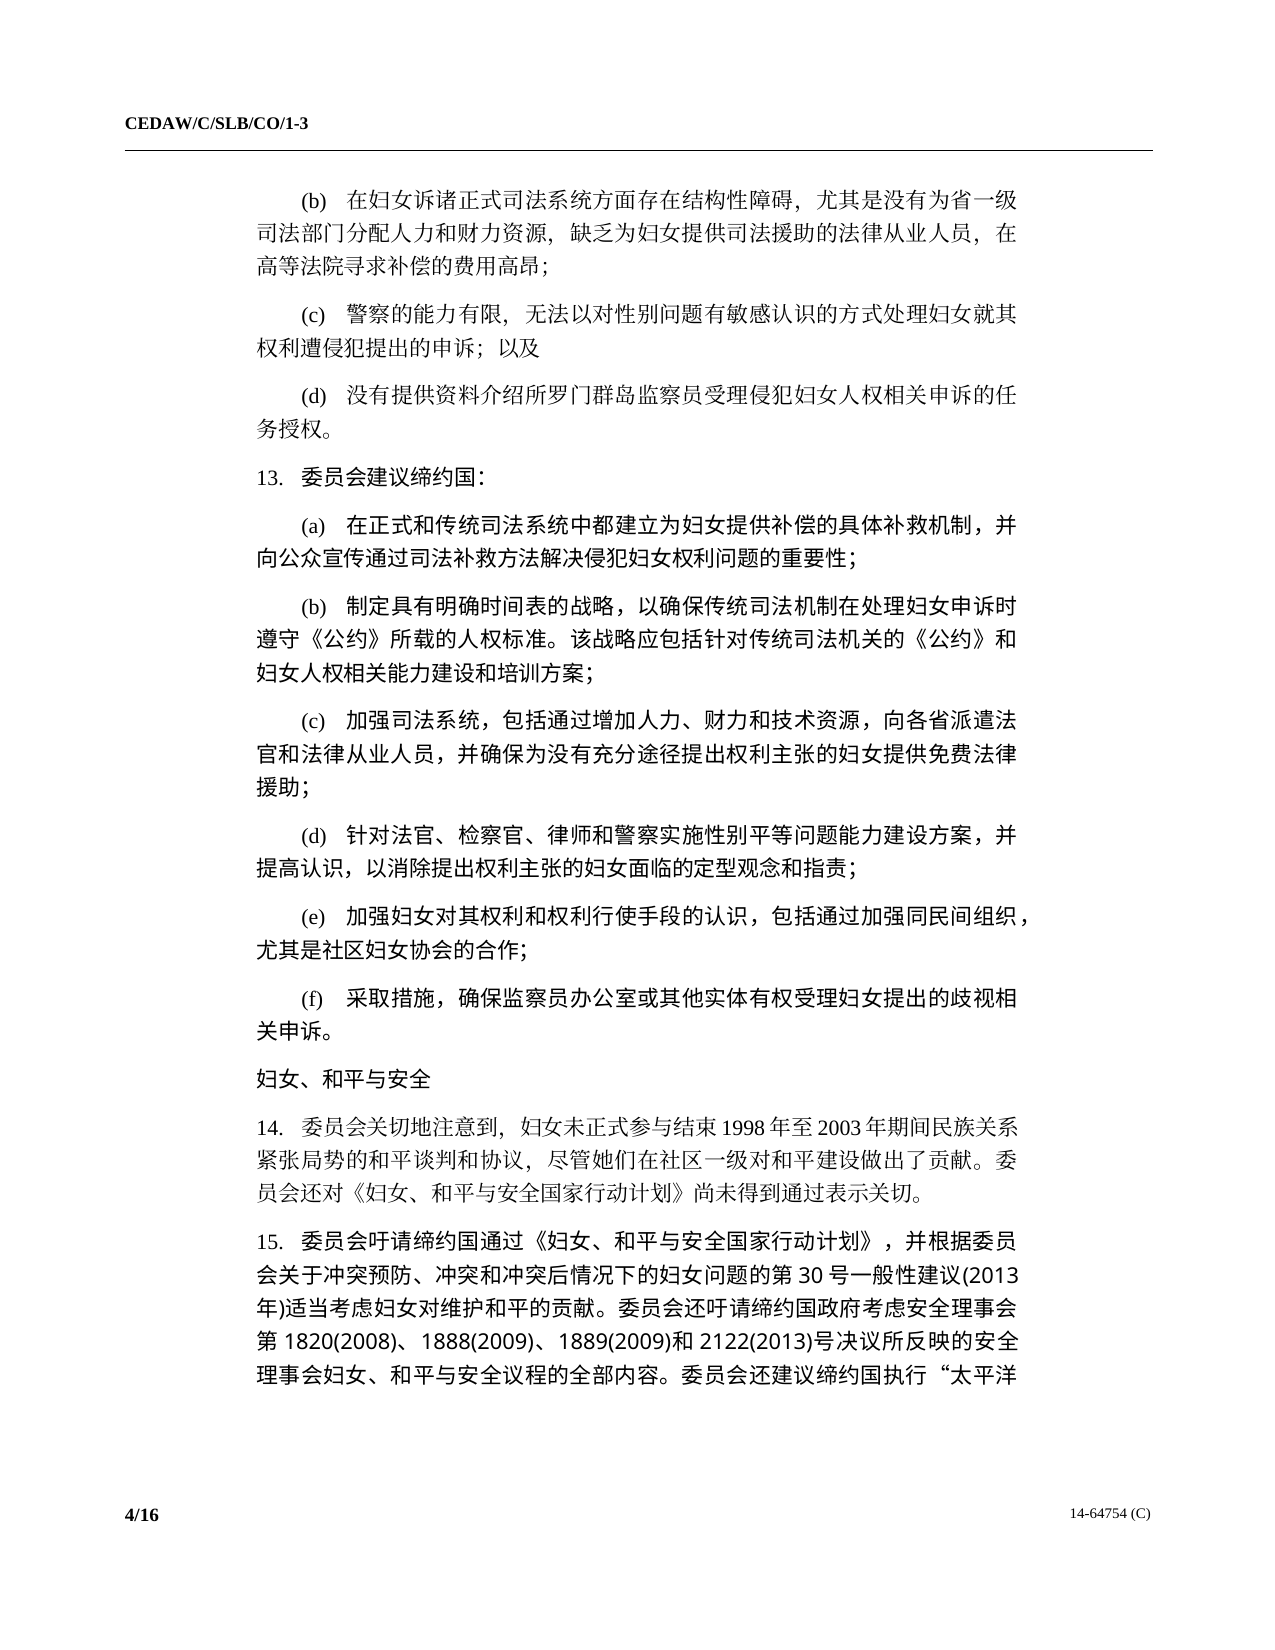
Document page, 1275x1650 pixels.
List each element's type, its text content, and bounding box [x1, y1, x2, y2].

text (c) 警察的能力有限，无法以对性别问题有敏感认识的方式处理妇女就其权利遭侵犯提出的申诉；以及 [256, 296, 1019, 363]
text (f) 采取措施，确保监察员办公室或其他实体有权受理妇女提出的歧视相关申诉。 [256, 979, 1019, 1046]
text (b) 制定具有明确时间表的战略，以确保传统司法机制在处理妇女申诉时遵守《公约》所载的人权标准。该战略应包括针对传统司法机关的《公约》和妇女人权相关能力建设和培训方案； [256, 588, 1019, 688]
text (a) 在正式和传统司法系统中都建立为妇女提供补偿的具体补救机制，并向公众宣传通过司法补救方法解决侵犯妇女权利问题的重要性； [256, 506, 1019, 573]
text (d) 针对法官、检察官、律师和警察实施性别平等问题能力建设方案，并提高认识，以消除提出权利主张的妇女面临的定型观念和指责； [256, 817, 1019, 883]
text (d) 没有提供资料介绍所罗门群岛监察员受理侵犯妇女人权相关申诉的任务授权。 [256, 377, 1019, 444]
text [256, 1223, 1019, 1390]
text (c) 加强司法系统，包括通过增加人力、财力和技术资源，向各省派遣法官和法律从业人员，并确保为没有充分途径提出权利主张的妇女提供免费法律援助； [256, 702, 1019, 802]
text (b) 在妇女诉诸正式司法系统方面存在结构性障碍，尤其是没有为省一级司法部门分配人力和财力资源，缺乏为妇女提供司法援助的法律从业人员，在高等法院寻求补偿的费用高昂； [256, 181, 1019, 281]
text (e) 加强妇女对其权利和权利行使手段的认识，包括通过加强同民间组织，尤其是社区妇女协会的合作； [256, 898, 1019, 965]
text 妇女、和平与安全 [256, 1061, 1019, 1094]
text 14. 委员会关切地注意到，妇女未正式参与结束1998年至2003年期间民族关系紧张局势的和平谈判和协议，尽管她们在社区一级对和平建设做出了贡献。委员会还对《妇女、和平与安全国家行动计划》尚未得到通过表示关切。 [256, 1108, 1019, 1208]
text 13. 委员会建议缔约国： [256, 458, 1019, 492]
